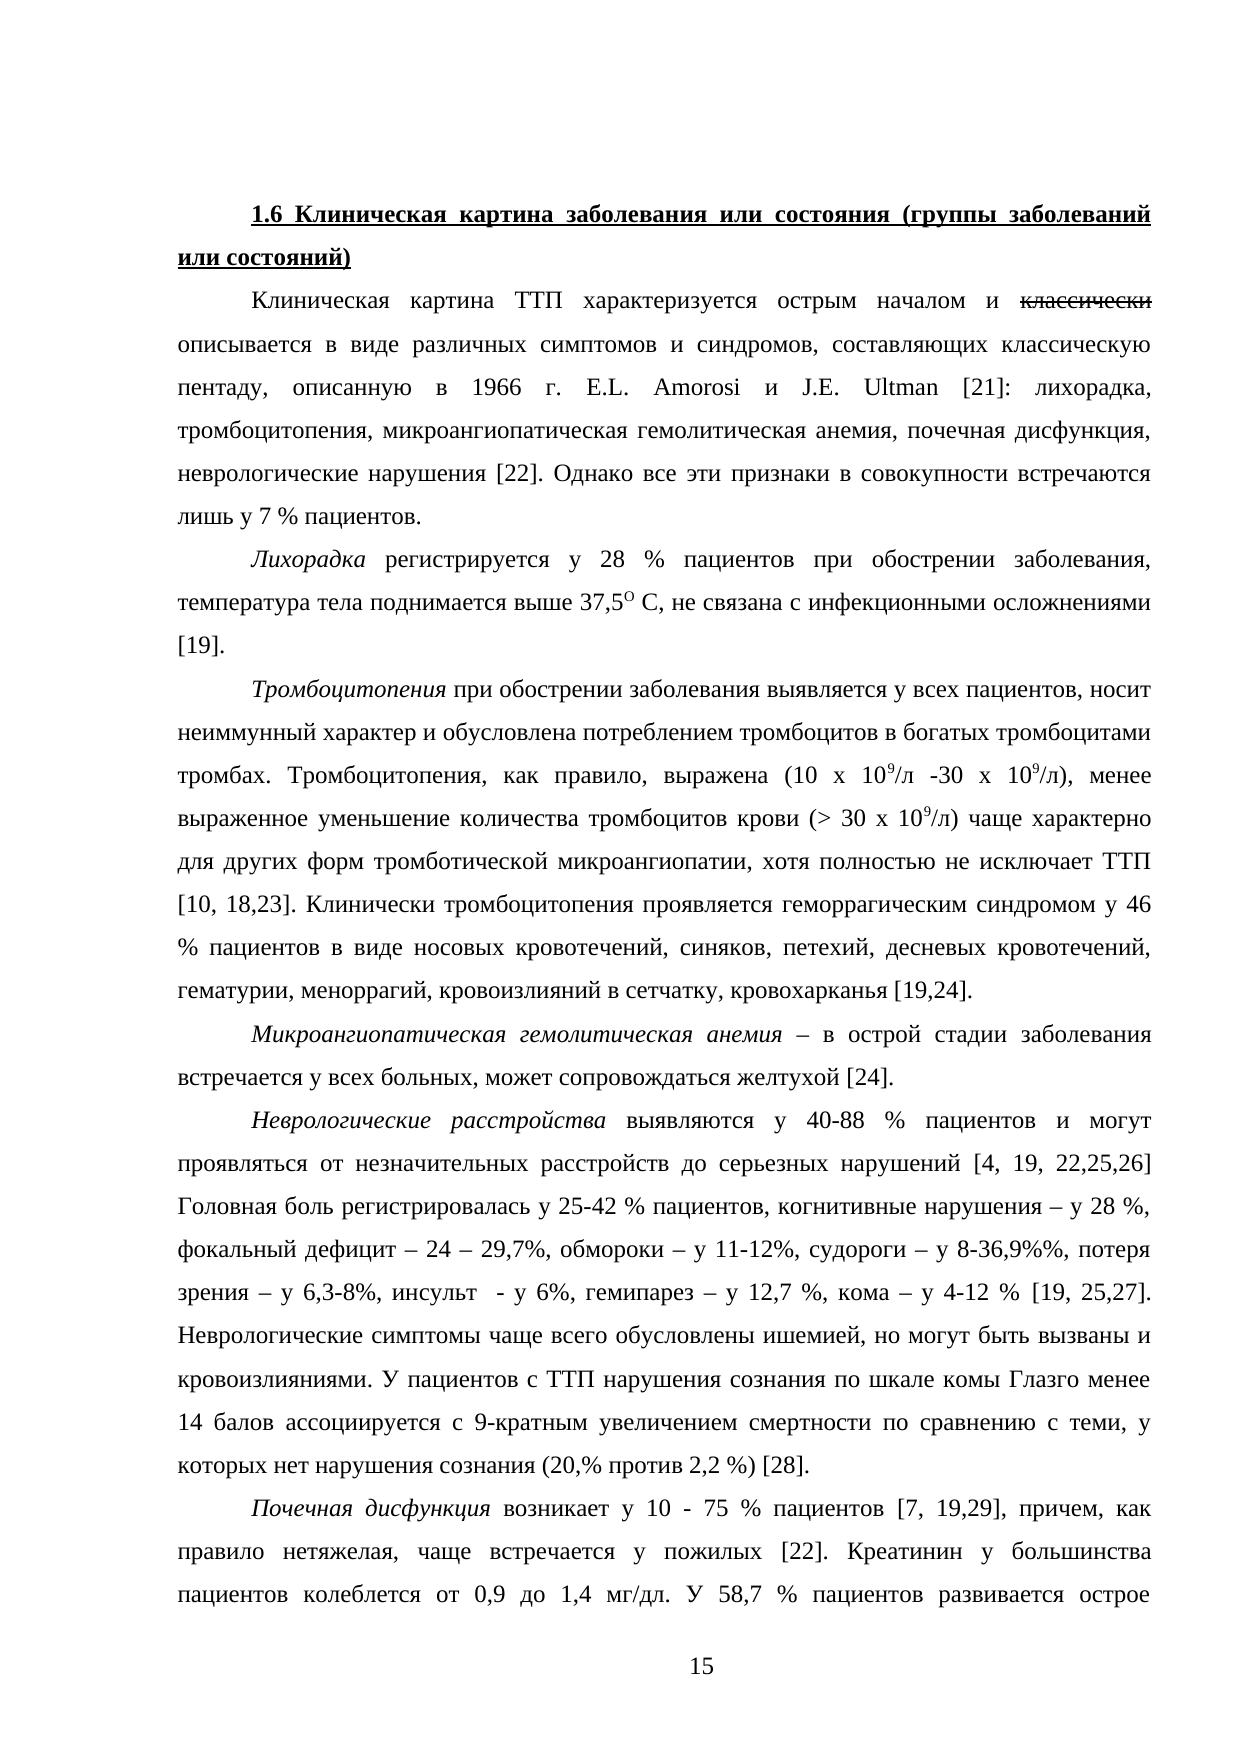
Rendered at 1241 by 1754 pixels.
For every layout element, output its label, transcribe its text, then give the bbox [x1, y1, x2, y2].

text Неврологические расстройства выявляются у 40-88 % пациентов и могут проявляться от незначительных расстройств до серьезных нарушений [4, 19, 22,25,26] Головная боль регистрировалась у 25-42 % пациентов, когнитивные нарушения – у 28 %, фокальный дефицит – 24 – 29,7%, обмороки – у 11-12%, судороги – у 8-36,9%%, потеря зрения – у 6,3-8%, инсульт - у 6%, гемипарез – у 12,7 %, кома – у 4-12 % [19, 25,27]. Неврологические симптомы чаще всего обусловлены ишемией, но могут быть вызваны и кровоизлияниями. У пациентов с ТТП нарушения сознания по шкале комы Глазго менее 14 балов ассоциируется с 9-кратным увеличением смертности по сравнению с теми, у которых нет нарушения сознания (20,% против 2,2 %) [28]. [177, 1105, 1152, 1479]
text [177, 1493, 1152, 1608]
text Микроангиопатическая гемолитическая анемия – в острой стадии заболевания встречается у всех больных, может сопровождаться желтухой [24]. [177, 1019, 1152, 1091]
text Клиническая картина ТТП характеризуется острым началом и классически описывается в виде различных симптомов и синдромов, составляющих классическую пентаду, описанную в 1966 г. E.L. Amorosi и J.E. Ultman [21]: лихорадка, тромбоцитопения, микроангиопатическая гемолитическая анемия, почечная дисфункция, неврологические нарушения [22]. Однако все эти признаки в совокупности встречаются лишь у 7 % пациентов. [177, 286, 1152, 530]
text Лихорадка регистрируется у 28 % пациентов при обострении заболевания, температура тела поднимается выше 37,5О С, не связана с инфекционными осложнениями [19]. [177, 544, 1152, 659]
text Тромбоцитопения при обострении заболевания выявляется у всех пациентов, носит неиммунный характер и обусловлена потреблением тромбоцитов в богатых тромбоцитами тромбах. Тромбоцитопения, как правило, выражена (10 х 109/л -30 х 109/л), менее выраженное уменьшение количества тромбоцитов крови (> 30 х 109/л) чаще характерно для других форм тромботической микроангиопатии, хотя полностью не исключает ТТП [10, 18,23]. Клинически тромбоцитопения проявляется геморрагическим синдромом у 46 % пациентов в виде носовых кровотечений, синяков, петехий, десневых кровотечений, гематурии, меноррагий, кровоизлияний в сетчатку, кровохарканья [19,24]. [177, 674, 1152, 1004]
subtitle 1.6 Клиническая картина заболевания или состояния (группы заболеваний или состояний) [177, 199, 1152, 271]
